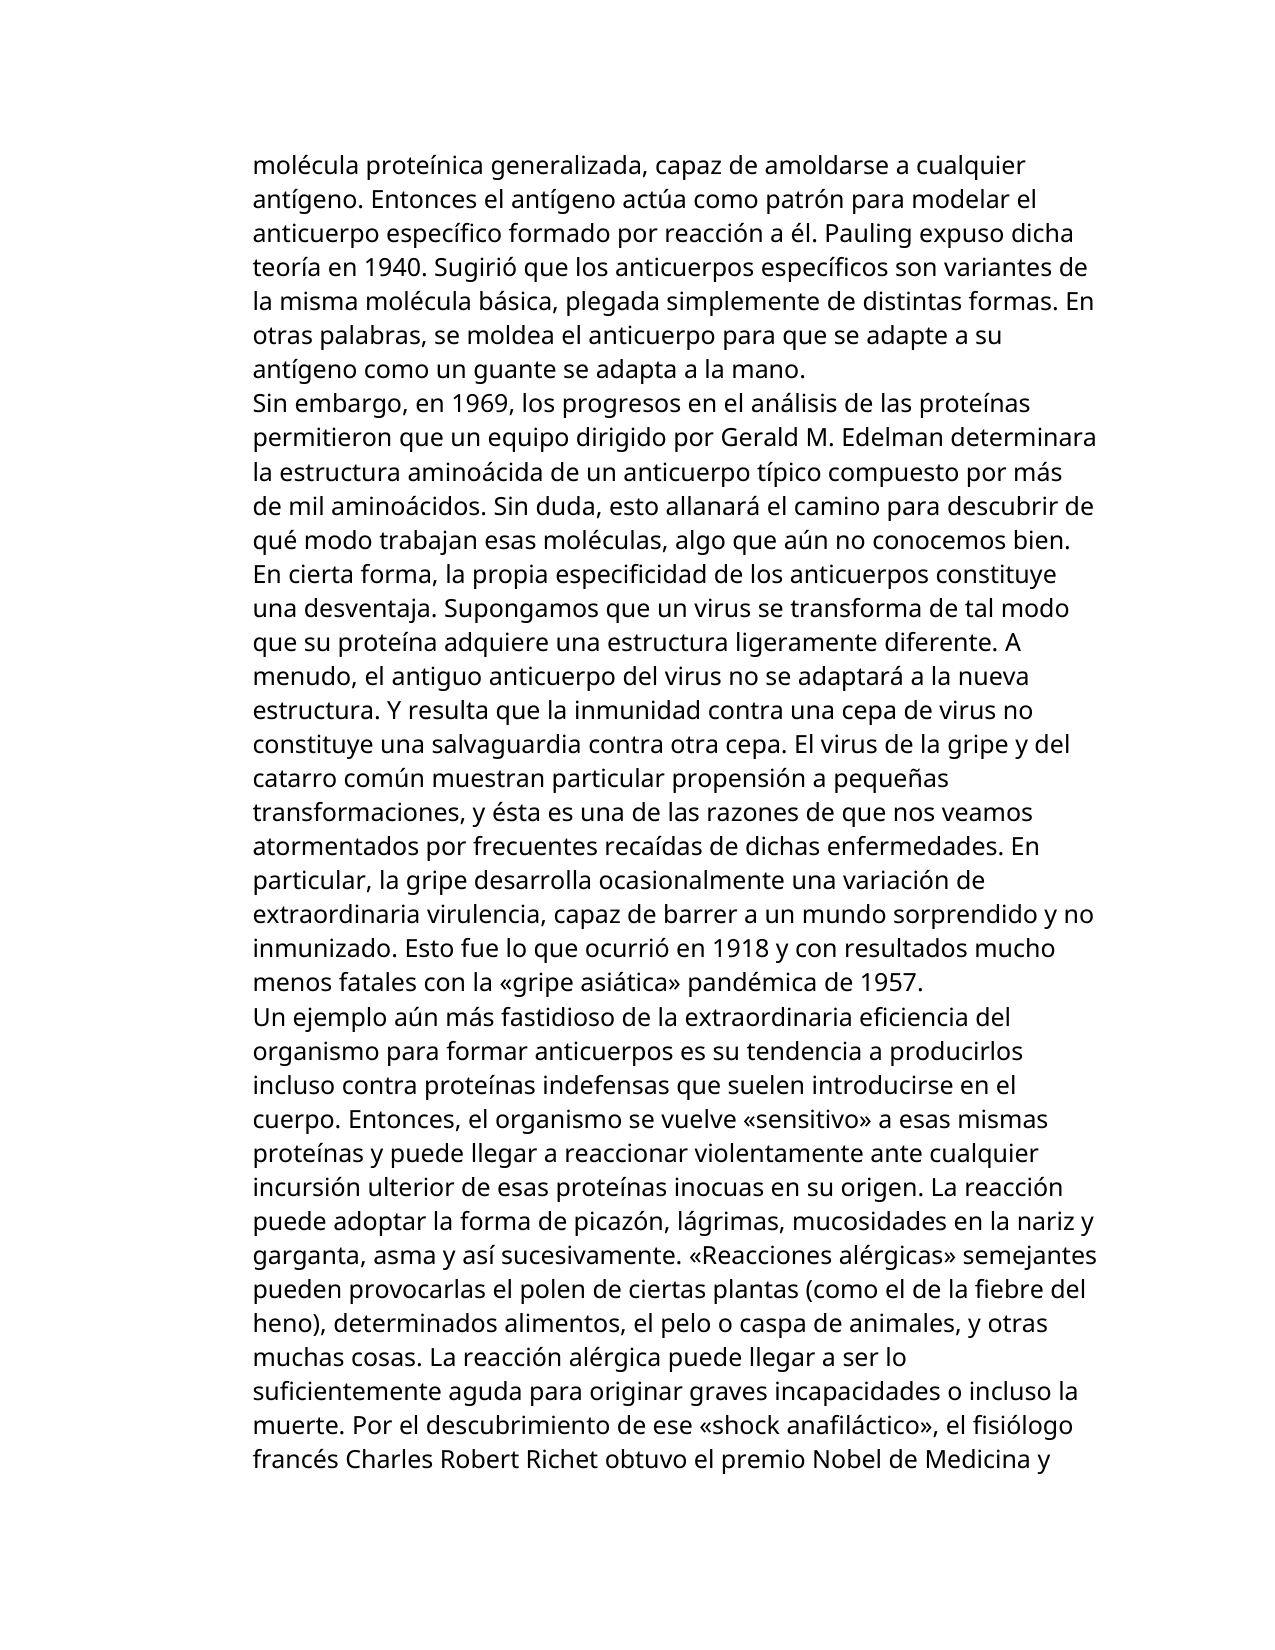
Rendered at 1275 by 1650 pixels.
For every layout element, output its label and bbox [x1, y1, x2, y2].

text [252, 148, 1098, 1476]
